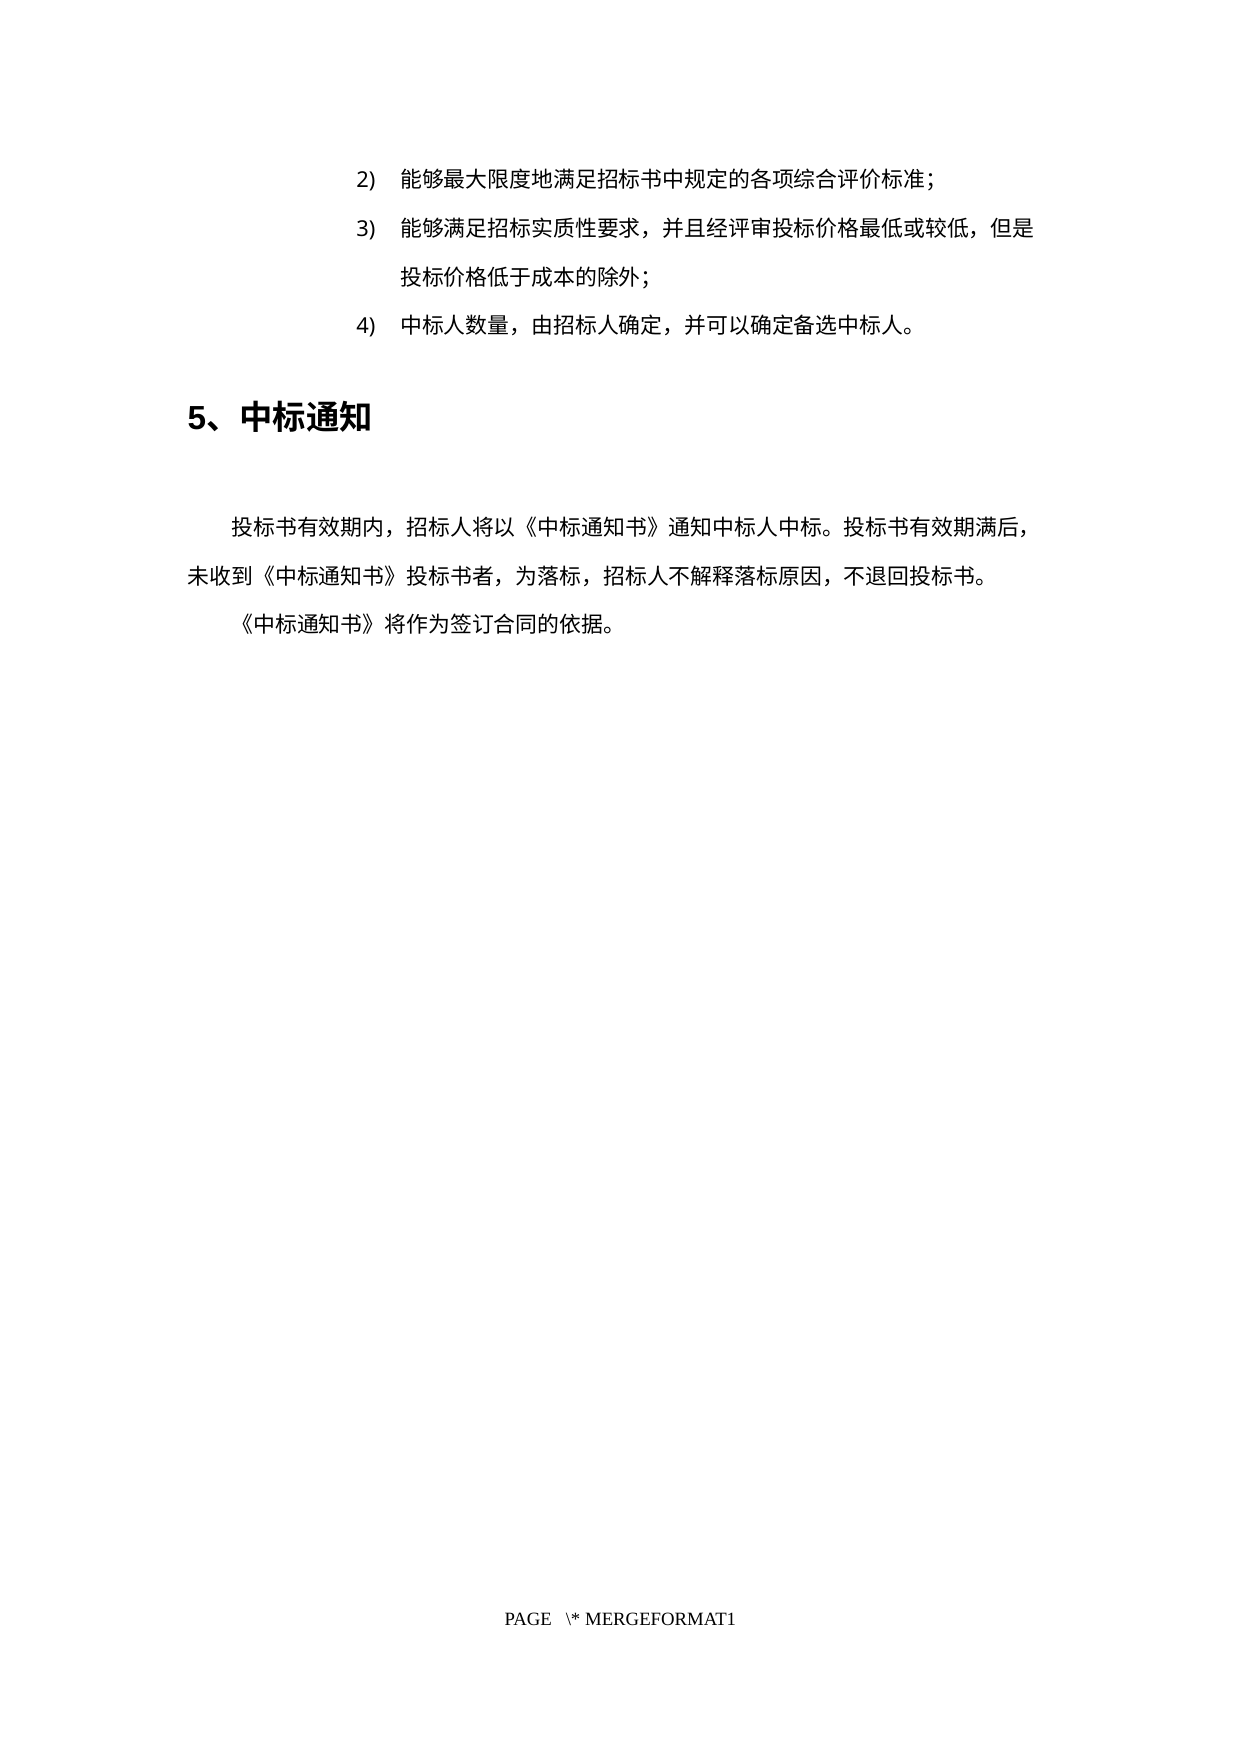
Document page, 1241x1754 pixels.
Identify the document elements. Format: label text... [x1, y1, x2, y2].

list 中标人数量，由招标人确定，并可以确定备选中标人。 [356, 307, 1053, 340]
list 能够最大限度地满足招标书中规定的各项综合评价标准； [356, 162, 1053, 194]
list 能够满足招标实质性要求，并且经评审投标价格最低或较低，但是投标价格低于成本的除外； [356, 210, 1053, 292]
subtitle 5、中标通知 [187, 383, 1053, 448]
text 投标书有效期内，招标人将以《中标通知书》通知中标人中标。投标书有效期满后，未收到《中标通知书》投标书者，为落标，招标人不解释落标原因，不退回投标书。 [187, 510, 1053, 591]
text 《中标通知书》将作为签订合同的依据。 [187, 607, 1053, 639]
